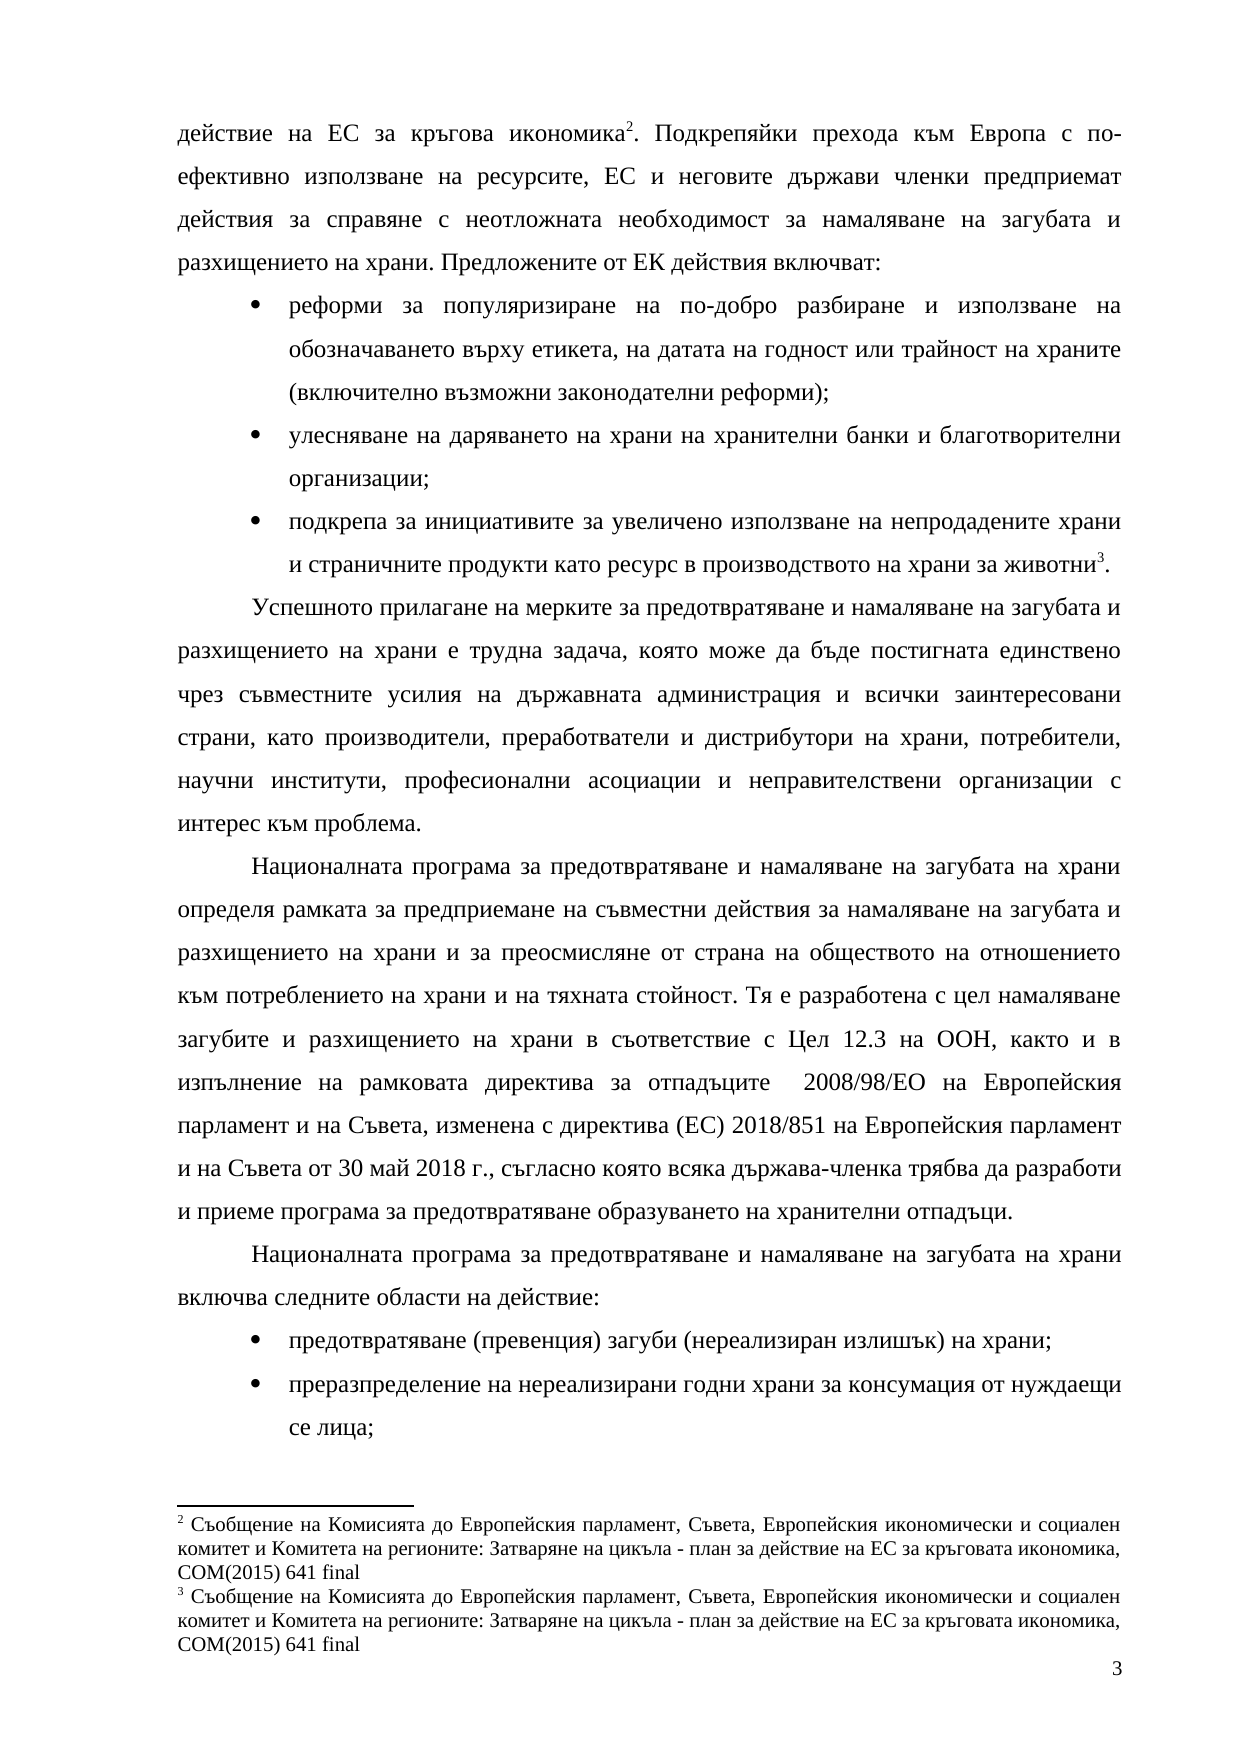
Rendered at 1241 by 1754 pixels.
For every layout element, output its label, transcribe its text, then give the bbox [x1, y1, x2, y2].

list предотвратяване (превенция) загуби (нереализиран излишък) на храни; [251, 1326, 1122, 1354]
text Успешното прилагане на мерките за предотвратяване и намаляване на загубата и разхищението на храни е трудна задача, която може да бъде постигната единствено чрез съвместните усилия на държавната администрация и всички заинтересовани страни, като производители, преработватели и дистрибутори на храни, потребители, научни институти, професионални асоциации и неправителствени организации с интерес към проблема. [177, 592, 1122, 837]
list улесняване на даряването на храни на хранителни банки и благотворителни организации; [251, 420, 1122, 492]
text Националната програма за предотвратяване и намаляване на загубата на храни включва следните области на действие: [177, 1239, 1122, 1311]
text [177, 118, 1122, 276]
text Националната програма за предотвратяване и намаляване на загубата на храни определя рамката за предприемане на съвместни действия за намаляване на загубата и разхищението на храни и за преосмисляне от страна на обществото на отношението към потреблението на храни и на тяхната стойност. Тя е разработена с цел намаляване загубите и разхищението на храни в съответствие с Цел 12.3 на ООН, както и в изпълнение на рамковата директива за отпадъците 2008/98/ЕО на Европейския парламент и на Съвета, изменена с директива (ЕС) 2018/851 на Европейския парламент и на Съвета от 30 май 2018 г., съгласно която всяка държава-членка трябва да разработи и приеме програма за предотвратяване образуването на хранителни отпадъци. [177, 851, 1122, 1225]
list реформи за популяризиране на по-добро разбиране и използване на обозначаването върху етикета, на датата на годност или трайност на храните (включително възможни законодателни реформи); [251, 291, 1122, 406]
list преразпределение на нереализирани годни храни за консумация от нуждаещи се лица; [251, 1369, 1122, 1441]
list подкрепа за инициативите за увеличено използване на непродадените храни и страничните продукти като ресурс в производството на храни за животни. [251, 506, 1122, 578]
